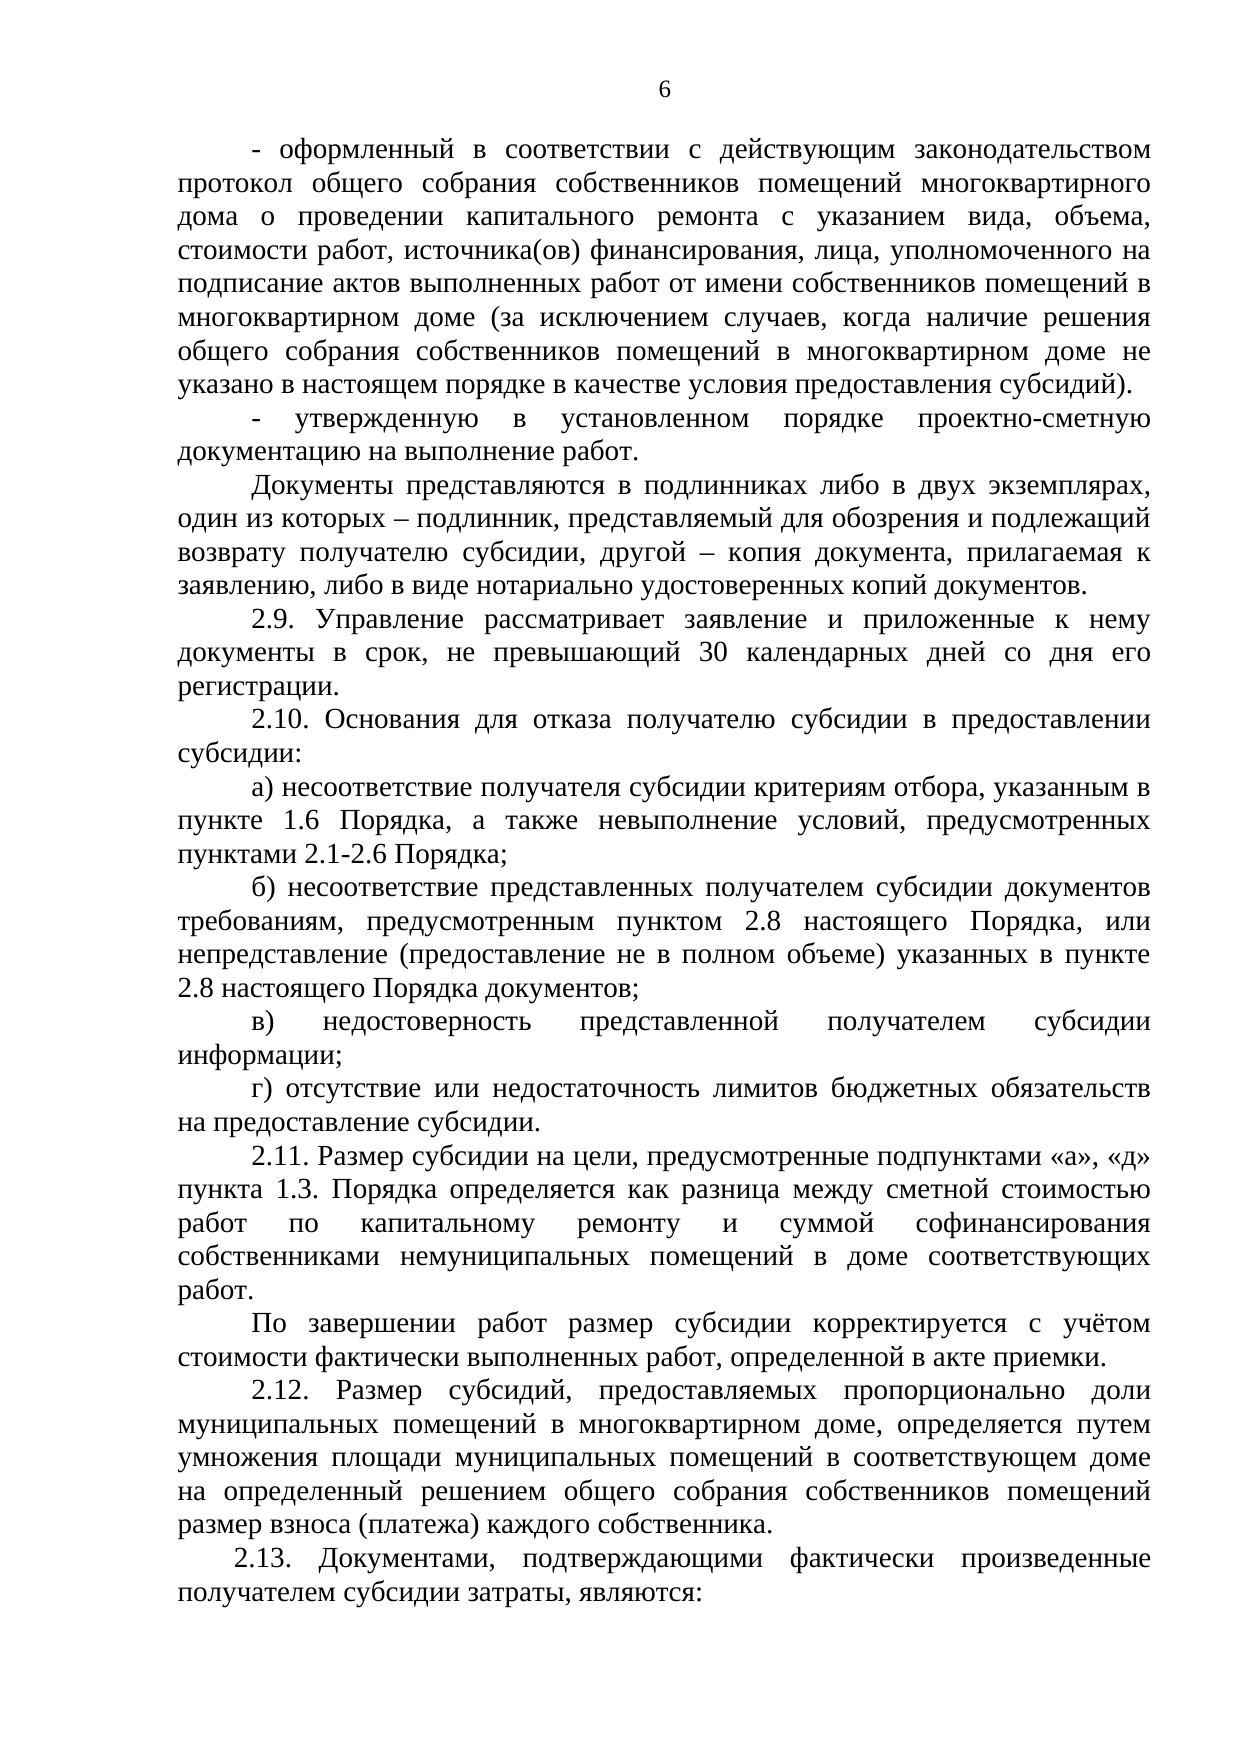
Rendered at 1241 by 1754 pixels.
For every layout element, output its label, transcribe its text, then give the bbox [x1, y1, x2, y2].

text 2.13. Документами, подтверждающими фактически произведенные получателем субсидии затраты, являются: [177, 1540, 1152, 1607]
text По завершении работ размер субсидии корректируется с учётом стоимости фактически выполненных работ, определенной в акте приемки. [177, 1305, 1152, 1372]
text а) несоответствие получателя субсидии критериям отбора, указанным в пункте 1.6 Порядка, а также невыполнение условий, предусмотренных пунктами 2.1-2.6 Порядка; [177, 769, 1152, 869]
text б) несоответствие представленных получателем субсидии документов требованиям, предусмотренным пунктом 2.8 настоящего Порядка, или непредставление (предоставление не в полном объеме) указанных в пункте 2.8 настоящего Порядка документов; [177, 869, 1152, 1003]
text 2.12. Размер субсидий, предоставляемых пропорционально доли муниципальных помещений в многоквартирном доме, определяется путем умножения площади муниципальных помещений в соответствующем доме на определенный решением общего собрания собственников помещений размер взноса (платежа) каждого собственника. [177, 1372, 1152, 1540]
text 2.10. Основания для отказа получателю субсидии в предоставлении субсидии: [177, 702, 1152, 769]
text - оформленный в соответствии с действующим законодательством протокол общего собрания собственников помещений многоквартирного дома о проведении капитального ремонта с указанием вида, объема, стоимости работ, источника(ов) финансирования, лица, уполномоченного на подписание актов выполненных работ от имени собственников помещений в многоквартирном доме (за исключением случаев, когда наличие решения общего собрания собственников помещений в многоквартирном доме не указано в настоящем порядке в качестве условия предоставления субсидий). [177, 131, 1152, 400]
text Документы представляются в подлинниках либо в двух экземплярах, один из которых – подлинник, представляемый для обозрения и подлежащий возврату получателю субсидии, другой – копия документа, прилагаемая к заявлению, либо в виде нотариально удостоверенных копий документов. [177, 467, 1152, 601]
text г) отсутствие или недостаточность лимитов бюджетных обязательств на предоставление субсидии. [177, 1071, 1152, 1138]
text - утвержденную в установленном порядке проектно-сметную документацию на выполнение работ. [177, 400, 1152, 467]
text 2.9. Управление рассматривает заявление и приложенные к нему документы в срок, не превышающий 30 календарных дней со дня его регистрации. [177, 601, 1152, 702]
text 2.11. Размер субсидии на цели, предусмотренные подпунктами «а», «д» пункта 1.3. Порядка определяется как разница между сметной стоимостью работ по капитальному ремонту и суммой софинансирования собственниками немуниципальных помещений в доме соответствующих работ. [177, 1138, 1152, 1305]
text в) недостоверность представленной получателем субсидии информации; [177, 1003, 1152, 1071]
